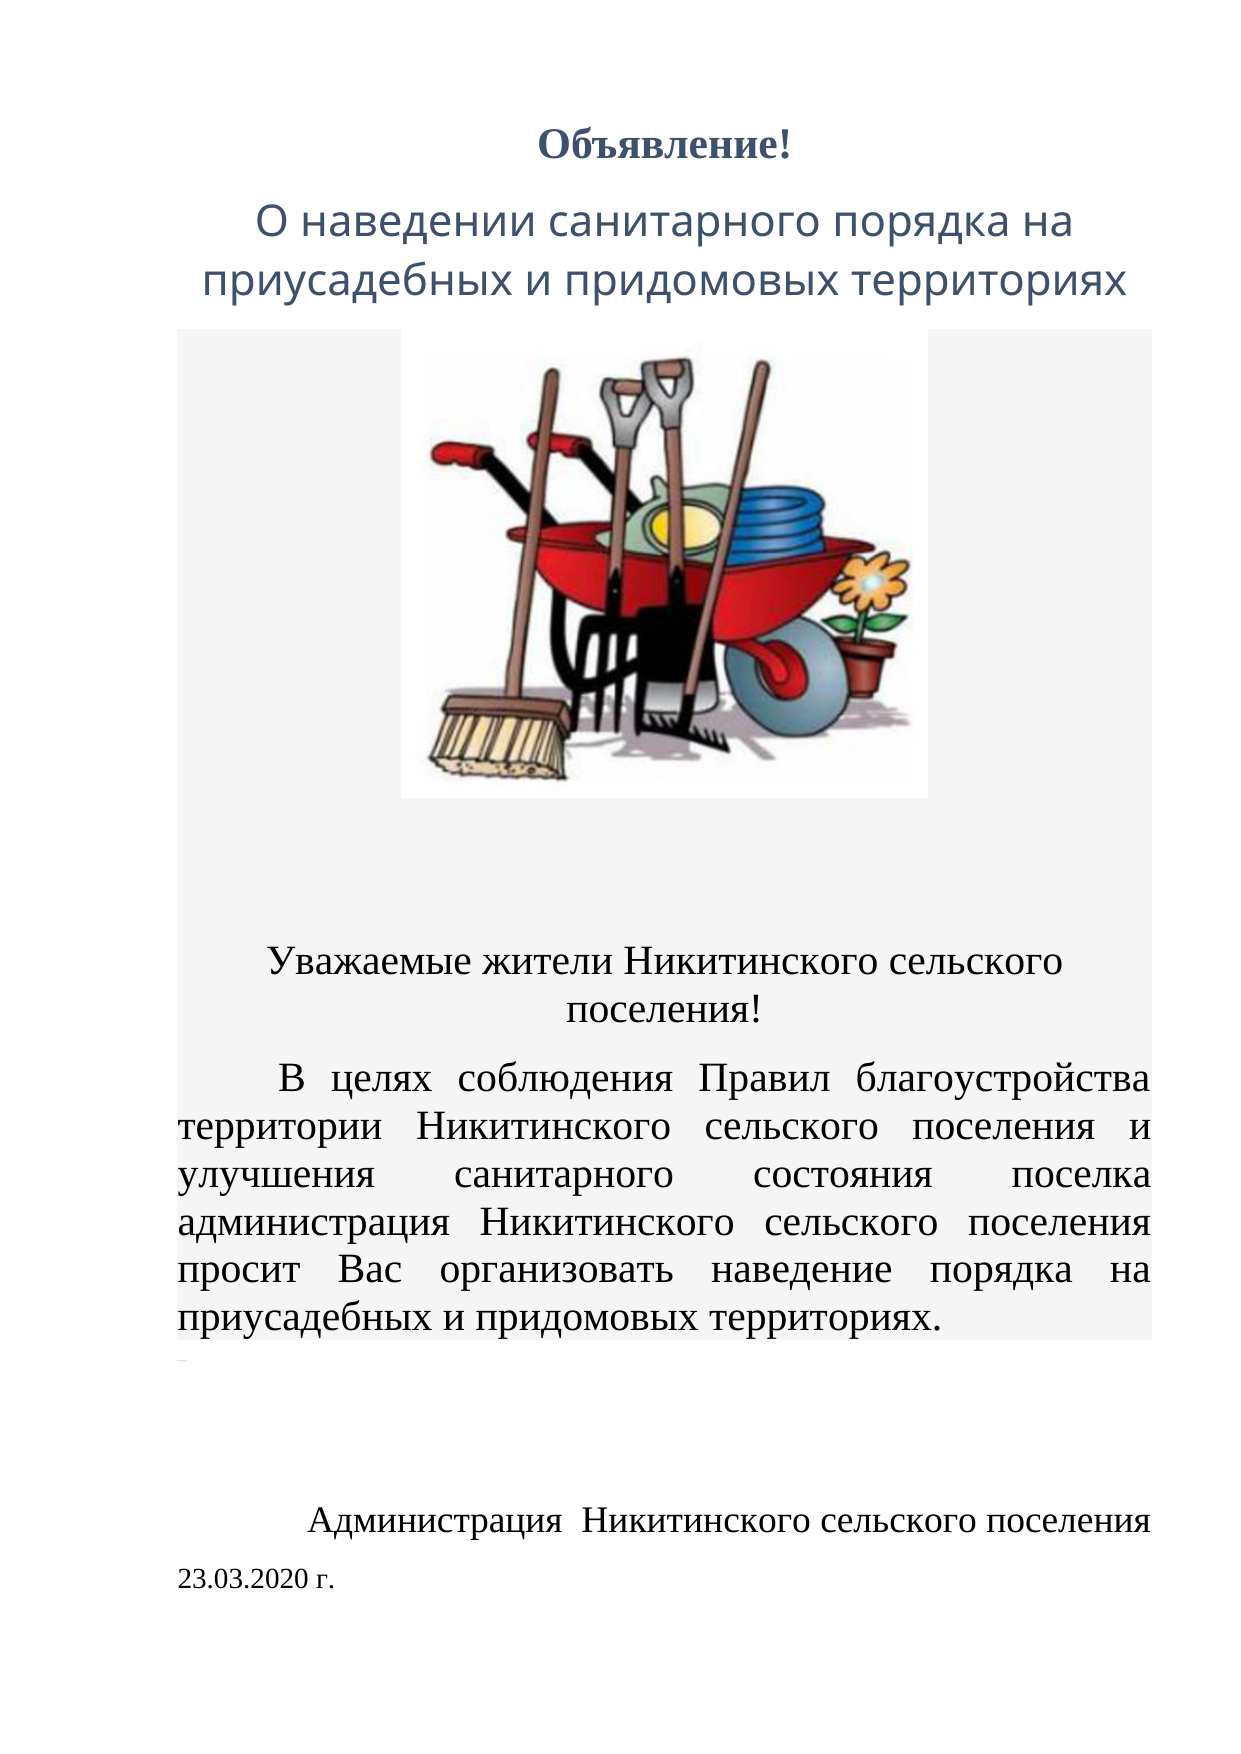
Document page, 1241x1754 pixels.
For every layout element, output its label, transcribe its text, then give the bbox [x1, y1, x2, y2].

picture [401, 329, 928, 798]
text 23.03.2020 г. [177, 1561, 1152, 1595]
text Объявление! [177, 118, 1152, 168]
text О наведении санитарного порядка на приусадебных и придомовых территориях [177, 189, 1152, 308]
text Уважаемые жители Никитинского сельского поселения! [177, 936, 1152, 1031]
text В целях соблюдения Правил благоустройства территории Никитинского сельского поселения и улучшения санитарного состояния поселка администрация Никитинского сельского поселения просит Вас организовать наведение порядка на приусадебных и придомовых территориях. [177, 1052, 1152, 1340]
text Администрация Никитинского сельского поселения [177, 1497, 1152, 1540]
